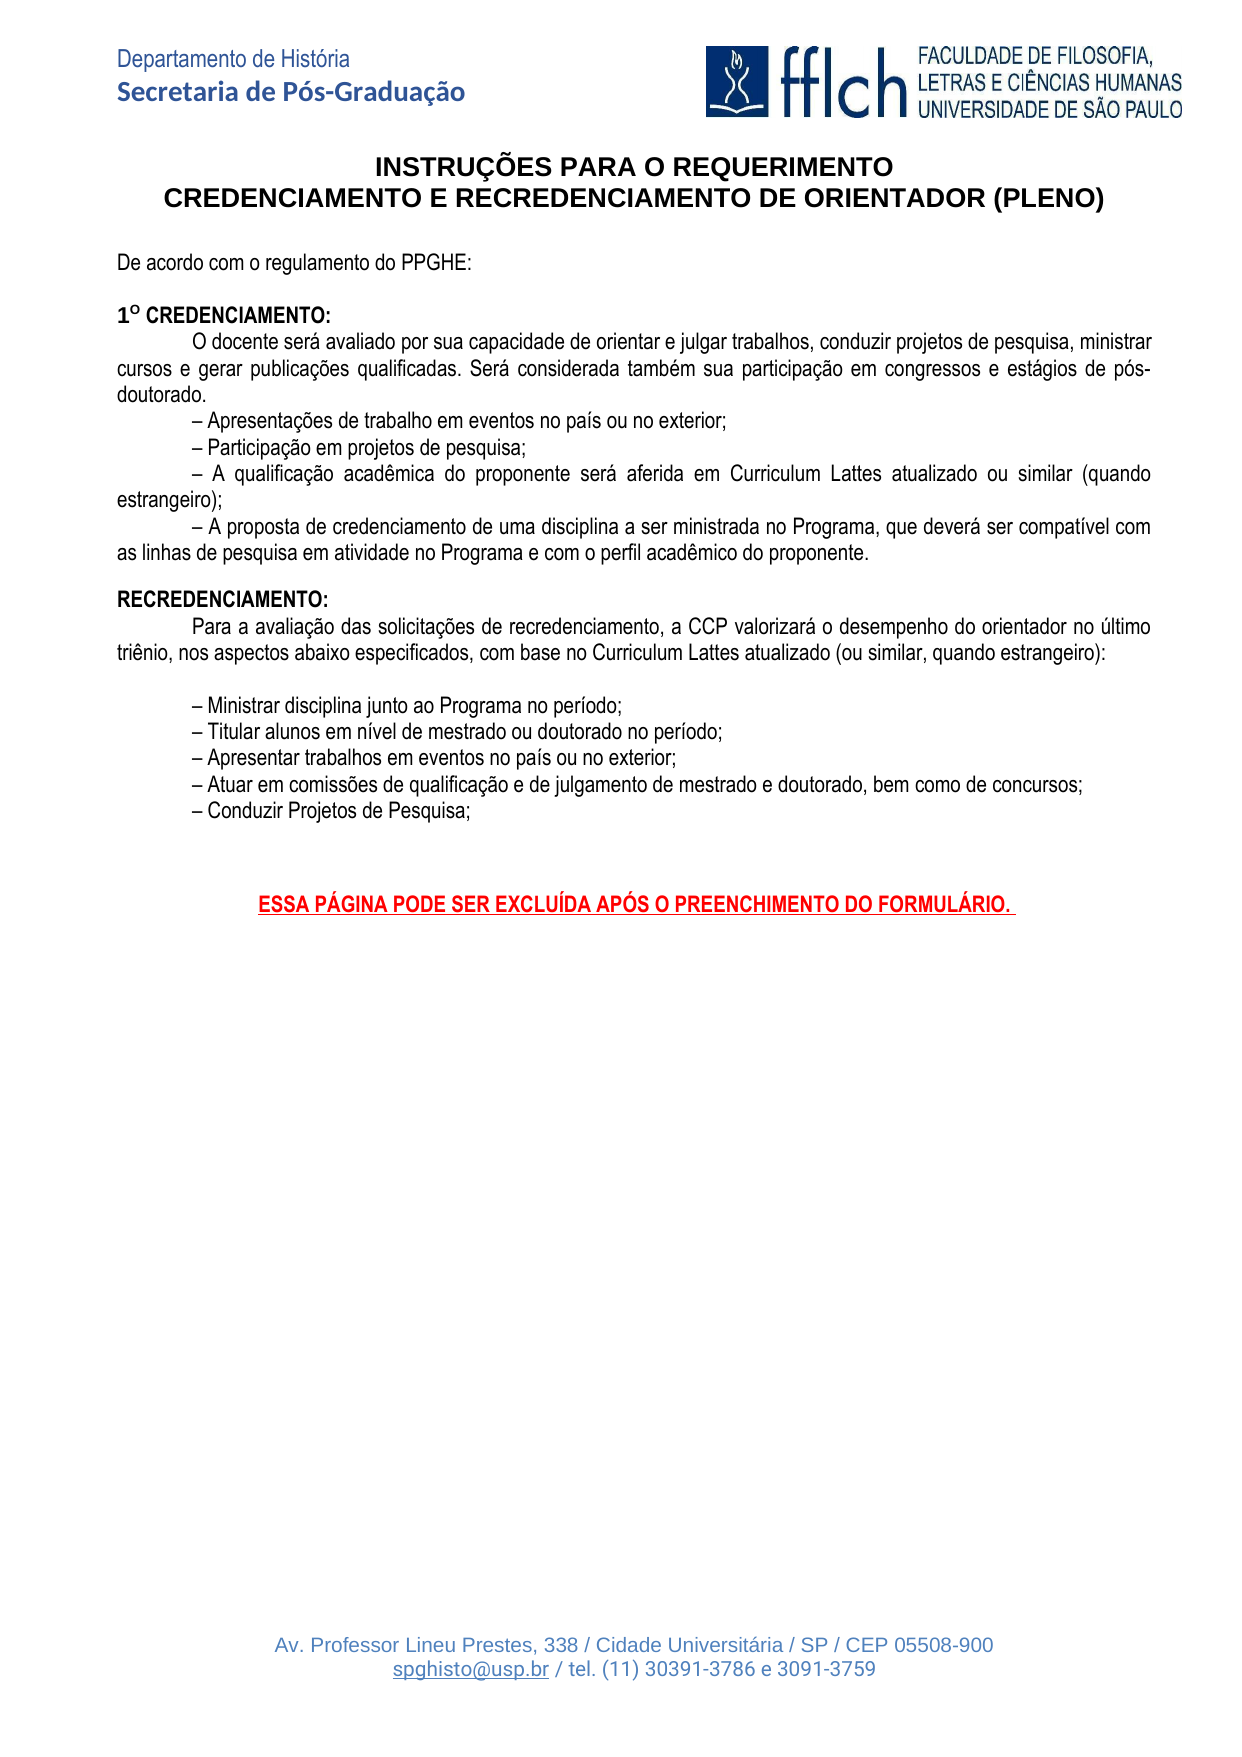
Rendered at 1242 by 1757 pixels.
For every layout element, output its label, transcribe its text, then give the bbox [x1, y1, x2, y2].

text CREDENCIAMENTO E RECREDENCIAMENTO DE ORIENTADOR (PLENO) [117, 182, 1152, 213]
text – Atuar em comissões de qualificação e de julgamento de mestrado e doutorado, bem como de concursos; [117, 771, 1152, 797]
text 1O CREDENCIAMENTO: [117, 302, 1152, 328]
text – Apresentações de trabalho em eventos no país ou no exterior; [117, 407, 1152, 434]
text De acordo com o regulamento do PPGHE: [117, 249, 1152, 276]
text – Participação em projetos de pesquisa; [117, 434, 1152, 460]
text – Conduzir Projetos de Pesquisa; [117, 797, 1152, 823]
text – Ministrar disciplina junto ao Programa no período; [117, 692, 1152, 718]
text INSTRUÇÕES PARA O REQUERIMENTO [117, 151, 1152, 182]
picture [706, 46, 1182, 118]
text – Titular alunos em nível de mestrado ou doutorado no período; [117, 718, 1152, 744]
text – A proposta de credenciamento de uma disciplina a ser ministrada no Programa, que deverá ser compatível com as linhas de pesquisa em atividade no Programa e com o perfil acadêmico do proponente. [117, 513, 1152, 565]
text – Apresentar trabalhos em eventos no país ou no exterior; [117, 744, 1152, 771]
text Para a avaliação das solicitações de recredenciamento, a CCP valorizará o desempenho do orientador no último triênio, nos aspectos abaixo especificados, com base no Curriculum Lattes atualizado (ou similar, quando estrangeiro): [117, 613, 1152, 665]
text RECREDENCIAMENTO: [117, 586, 1152, 613]
text O docente será avaliado por sua capacidade de orientar e julgar trabalhos, conduzir projetos de pesquisa, ministrar cursos e gerar publicações qualificadas. Será considerada também sua participação em congressos e estágios de pós-doutorado. [117, 328, 1152, 407]
text ESSA PÁGINA PODE SER EXCLUÍDA APÓS O PREENCHIMENTO DO FORMULÁRIO. [117, 891, 1152, 918]
text – A qualificação acadêmica do proponente será aferida em Curriculum Lattes atualizado ou similar (quando estrangeiro); [117, 460, 1152, 513]
